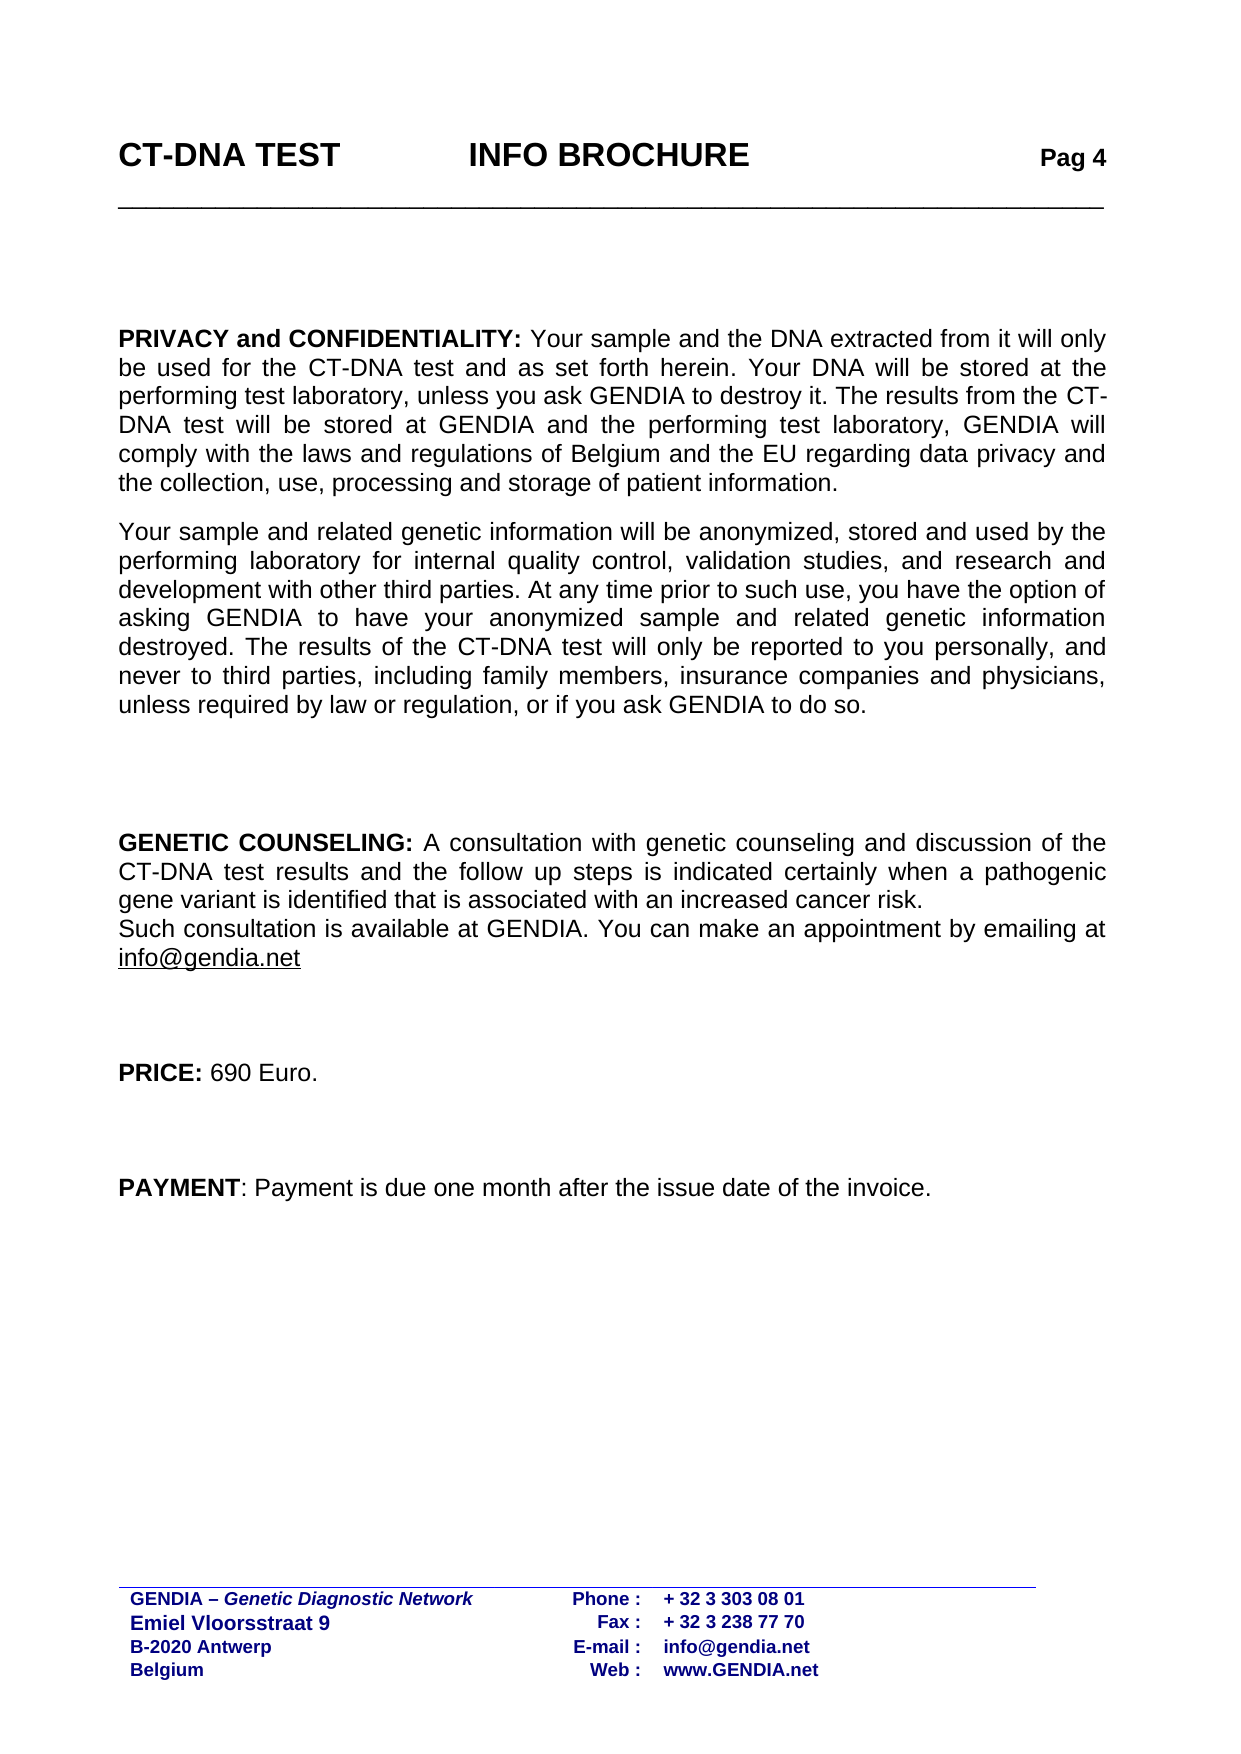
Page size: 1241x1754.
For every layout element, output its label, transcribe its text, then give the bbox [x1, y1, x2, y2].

text CT-DNA TEST INFO BROCHURE Pag 4 [118, 136, 1107, 174]
text Your sample and related genetic information will be anonymized, stored and used by the performing laboratory for internal quality control, validation studies, and research and development with other third parties. At any time prior to such use, you have the option of asking GENDIA to have your anonymized sample and related genetic information destroyed. The results of the CT-DNA test will only be reported to you personally, and never to third parties, including family members, insurance companies and physicians, unless required by law or regulation, or if you ask GENDIA to do so. [118, 517, 1107, 718]
text PAYMENT: Payment is due one month after the issue date of the invoice. [118, 1173, 1107, 1202]
text GENETIC COUNSELING: A consultation with genetic counseling and discussion of the CT-DNA test results and the follow up steps is indicated certainly when a pathogenic gene variant is identified that is associated with an increased cancer risk. [118, 828, 1107, 914]
text _______________________________________________________________________ [118, 181, 1107, 210]
text PRIVACY and CONFIDENTIALITY: Your sample and the DNA extracted from it will only be used for the CT-DNA test and as set forth herein. Your DNA will be stored at the performing test laboratory, unless you ask GENDIA to destroy it. The results from the CT-DNA test will be stored at GENDIA and the performing test laboratory, GENDIA will comply with the laws and regulations of Belgium and the EU regarding data privacy and the collection, use, processing and storage of patient information. [118, 324, 1107, 496]
text PRICE: 690 Euro. [118, 1058, 1107, 1087]
text Such consultation is available at GENDIA. You can make an appointment by emailing at info@gendia.net [118, 914, 1107, 972]
